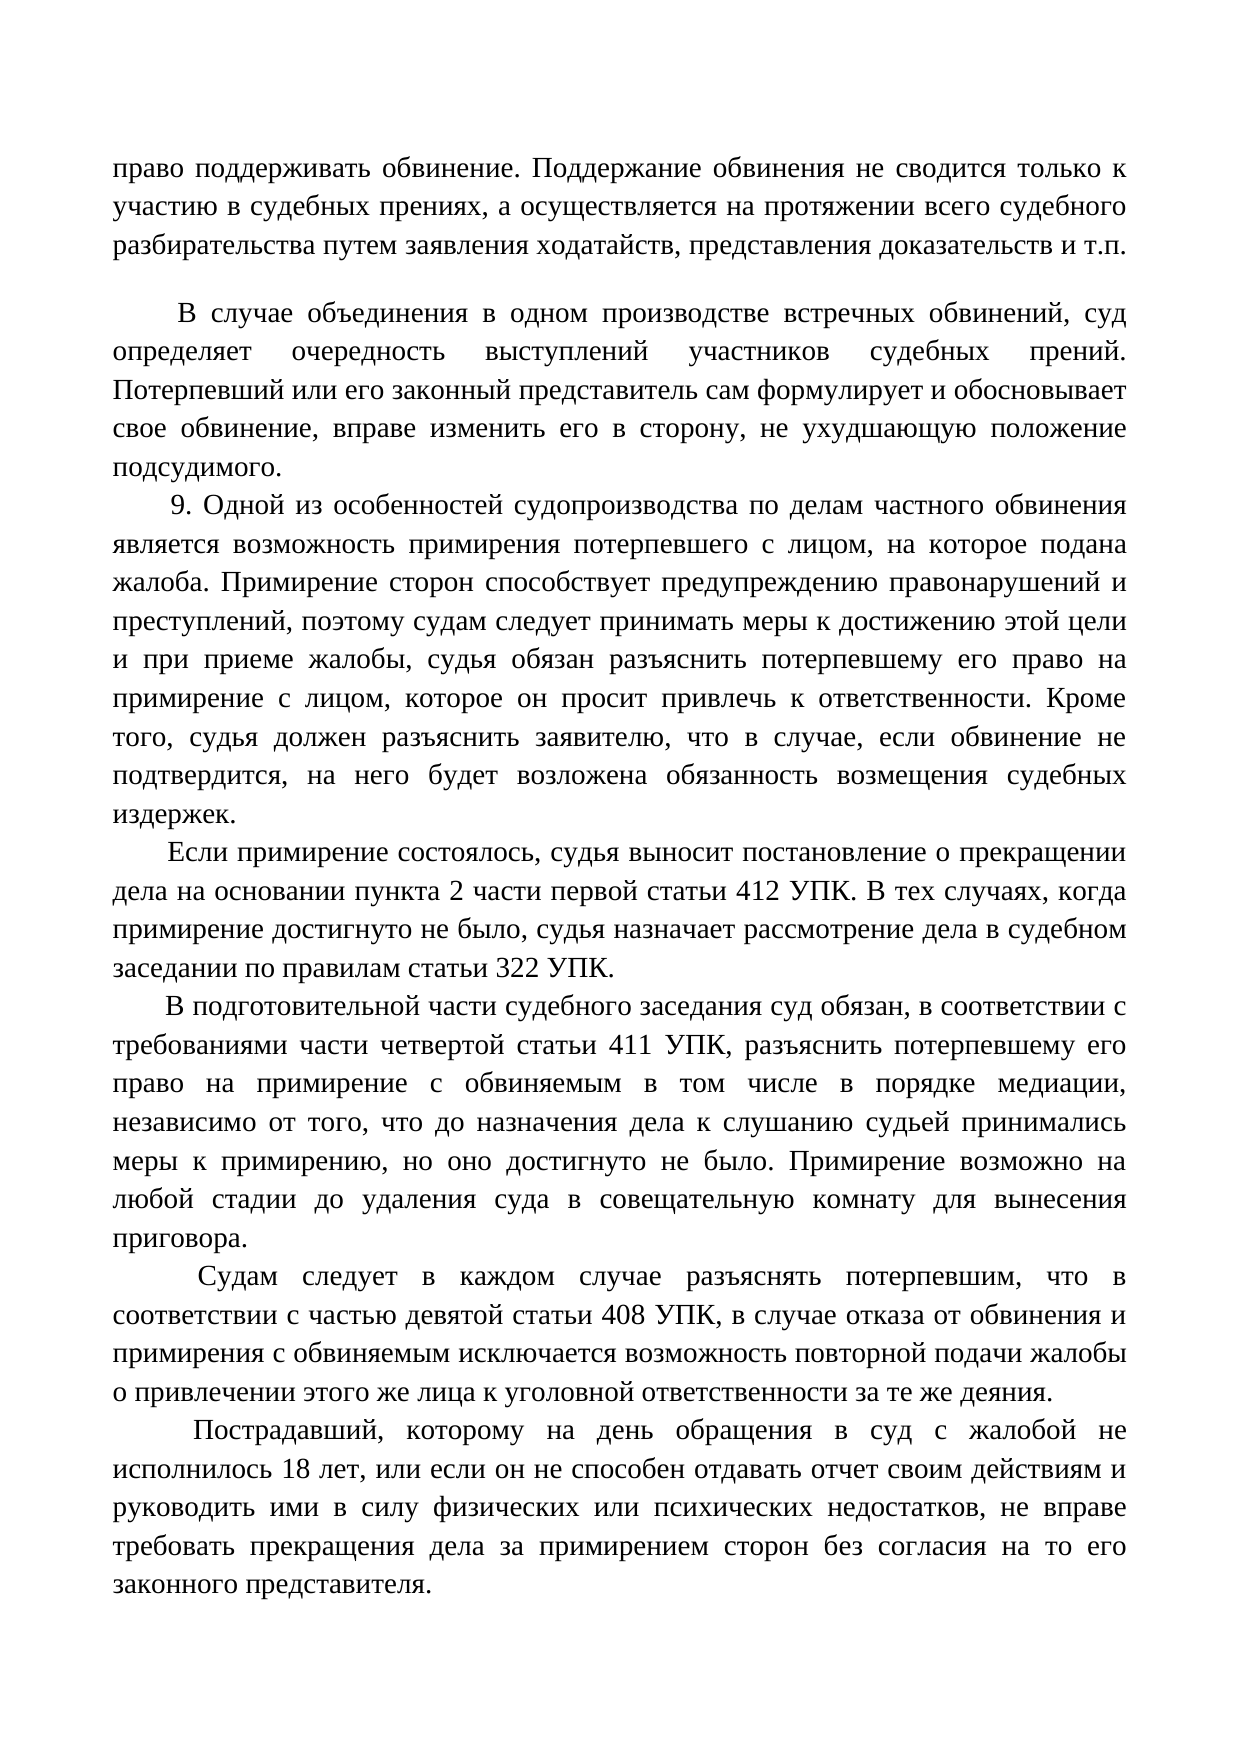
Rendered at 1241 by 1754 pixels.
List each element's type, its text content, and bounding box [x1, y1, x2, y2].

text В подготовительной части судебного заседания суд обязан, в соответствии с требованиями части четвертой статьи 411 УПК, разъяснить потерпевшему его право на примирение с обвиняемым в том числе в порядке медиации, независимо от того, что до назначения дела к слушанию судьей принимались меры к примирению, но оно достигнуто не было. Примирение возможно на любой стадии до удаления суда в совещательную комнату для вынесения приговора. [112, 988, 1128, 1253]
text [112, 150, 1128, 291]
text Судам следует в каждом случае разъяснять потерпевшим, что в соответствии с частью девятой статьи 408 УПК, в случае отказа от обвинения и примирения с обвиняемым исключается возможность повторной подачи жалобы о привлечении этого же лица к уголовной ответственности за те же деяния. [112, 1258, 1128, 1407]
text 9. Одной из особенностей судопроизводства по делам частного обвинения является возможность примирения потерпевшего с лицом, на которое подана жалоба. Примирение сторон способствует предупреждению правонарушений и преступлений, поэтому судам следует принимать меры к достижению этой цели и при приеме жалобы, судья обязан разъяснить потерпевшему его право на примирение с лицом, которое он просит привлечь к ответственности. Кроме того, судья должен разъяснить заявителю, что в случае, если обвинение не подтвердится, на него будет возложена обязанность возмещения судебных издержек. [112, 487, 1128, 829]
text Пострадавший, которому на день обращения в суд с жалобой не исполнилось 18 лет, или если он не способен отдавать отчет своим действиям и руководить ими в силу физических или психических недостатков, не вправе требовать прекращения дела за примирением сторон без согласия на то его законного представителя. [112, 1412, 1128, 1600]
text Если примирение состоялось, судья выносит постановление о прекращении дела на основании пункта 2 части первой статьи 412 УПК. В тех случаях, когда примирение достигнуто не было, судья назначает рассмотрение дела в судебном заседании по правилам статьи 322 УПК. [112, 834, 1128, 983]
text В случае объединения в одном производстве встречных обвинений, суд определяет очередность выступлений участников судебных прений. Потерпевший или его законный представитель сам формулирует и обосновывает свое обвинение, вправе изменить его в сторону, не ухудшающую положение подсудимого. [112, 295, 1128, 482]
